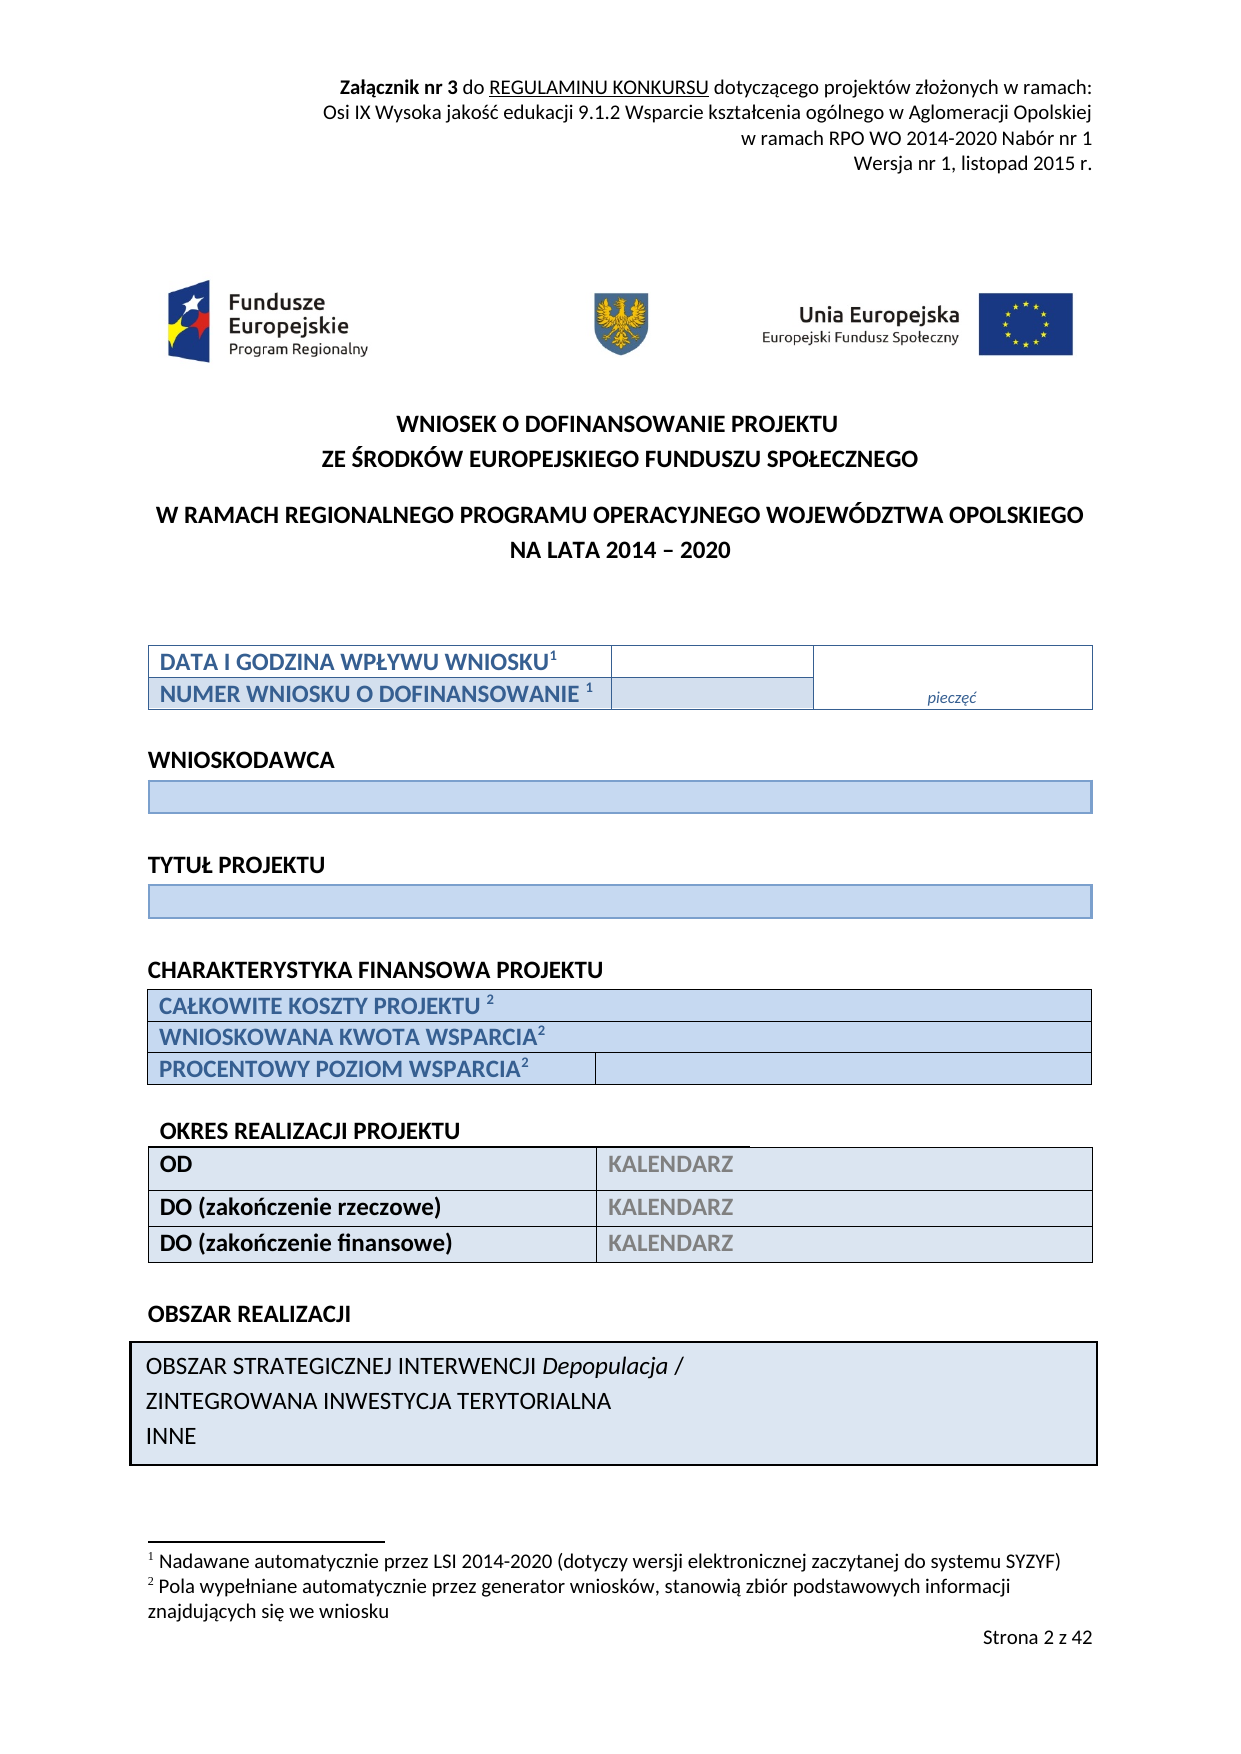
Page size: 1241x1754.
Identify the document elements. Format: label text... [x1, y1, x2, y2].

table_header DATA I GODZINA WPŁYWU WNIOSKU [149, 646, 611, 677]
table_header OD [149, 1148, 596, 1190]
table_header [150, 886, 1090, 917]
table_cell [596, 1053, 1091, 1084]
text WNIOSEK O DOFINANSOWANIE PROJEKTU ZE ŚRODKÓW EUROPEJSKIEGO FUNDUSZU SPOŁECZNEGO [148, 408, 1092, 473]
table_cell DO (zakończenie finansowe) [149, 1227, 596, 1262]
table_header OKRES REALIZACJI PROJEKTU [148, 1085, 750, 1146]
text CHARAKTERYSTYKA FINANSOWA PROJEKTU [148, 954, 1092, 984]
text OBSZAR REALIZACJI [148, 1298, 1092, 1328]
text TYTUŁ PROJEKTU [148, 849, 1092, 880]
table_cell WNIOSKOWANA KWOTA WSPARCIA2 [148, 1022, 595, 1052]
picture [147, 259, 1093, 383]
table_cell [595, 1022, 1091, 1052]
table_cell [612, 678, 813, 708]
table_cell KALENDARZ [597, 1191, 1092, 1226]
table_header CAŁKOWITE KOSZTY PROJEKTU [148, 990, 595, 1021]
text W RAMACH REGIONALNEGO PROGRAMU OPERACYJNEGO WOJEWÓDZTWA OPOLSKIEGO NA LATA 2014 – 2020 [148, 499, 1092, 564]
table_cell DO (zakończenie rzeczowe) [149, 1191, 596, 1226]
table_header [150, 782, 1090, 812]
text WNIOSKODAWCA [148, 744, 1092, 775]
table_cell PROCENTOWY POZIOM WSPARCIA2 [148, 1053, 595, 1084]
table_header pieczęć [814, 646, 1092, 708]
table_cell KALENDARZ [597, 1227, 1092, 1262]
table_header KALENDARZ [597, 1148, 1092, 1190]
table_header [595, 990, 1091, 1021]
table_cell NUMER WNIOSKU O DOFINANSOWANIE 1 [149, 678, 611, 708]
table_header [612, 646, 813, 677]
